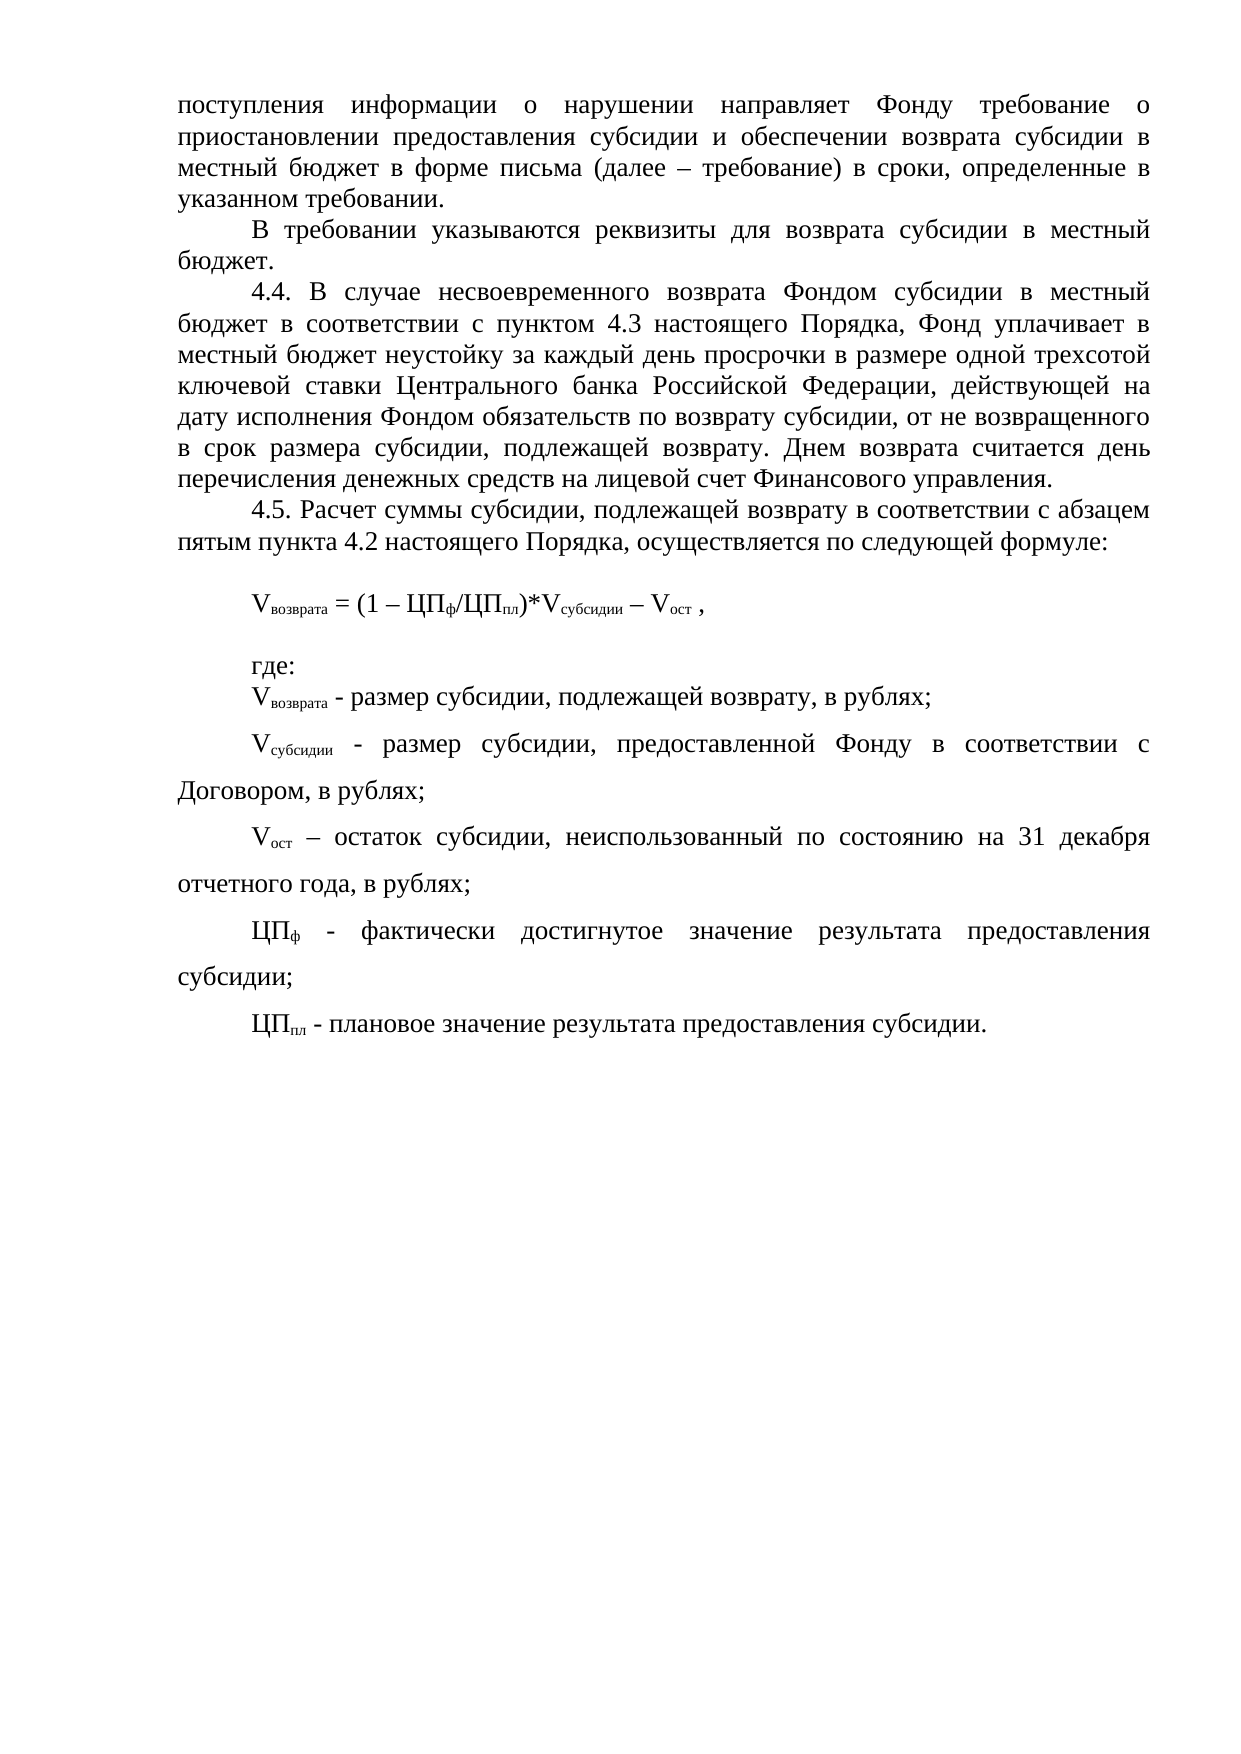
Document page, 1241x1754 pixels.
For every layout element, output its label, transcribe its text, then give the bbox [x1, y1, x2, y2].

text Vсубсидии - размер субсидии, предоставленной Фонду в соответствии с Договором, в рублях; [177, 727, 1152, 805]
text 4.4. В случае несвоевременного возврата Фондом субсидии в местный бюджет в соответствии с пунктом 4.3 настоящего Порядка, Фонд уплачивает в местный бюджет неустойку за каждый день просрочки в размере одной трехсотой ключевой ставки Центрального банка Российской Федерации, действующей на дату исполнения Фондом обязательств по возврату субсидии, от не возвращенного в срок размера субсидии, подлежащей возврату. Днем возврата считается день перечисления денежных средств на лицевой счет Финансового управления. [177, 276, 1152, 493]
text ЦПф - фактически достигнутое значение результата предоставления субсидии; [177, 914, 1152, 992]
text где: [177, 649, 1152, 680]
text Vост – остаток субсидии, неиспользованный по состоянию на 31 декабря отчетного года, в рублях; [177, 820, 1152, 898]
text ЦПпл - плановое значение результата предоставления субсидии. [177, 1007, 1152, 1038]
text Vвозврата - размер субсидии, подлежащей возврату, в рублях; [177, 680, 1152, 712]
text 4.5. Расчет суммы субсидии, подлежащей возврату в соответствии с абзацем пятым пункта 4.2 настоящего Порядка, осуществляется по следующей формуле: [177, 493, 1152, 556]
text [177, 89, 1152, 213]
text Vвозврата = (1 – ЦПф/ЦПпл)*Vсубсидии – Vост , [177, 587, 1152, 618]
text В требовании указываются реквизиты для возврата субсидии в местный бюджет. [177, 213, 1152, 276]
